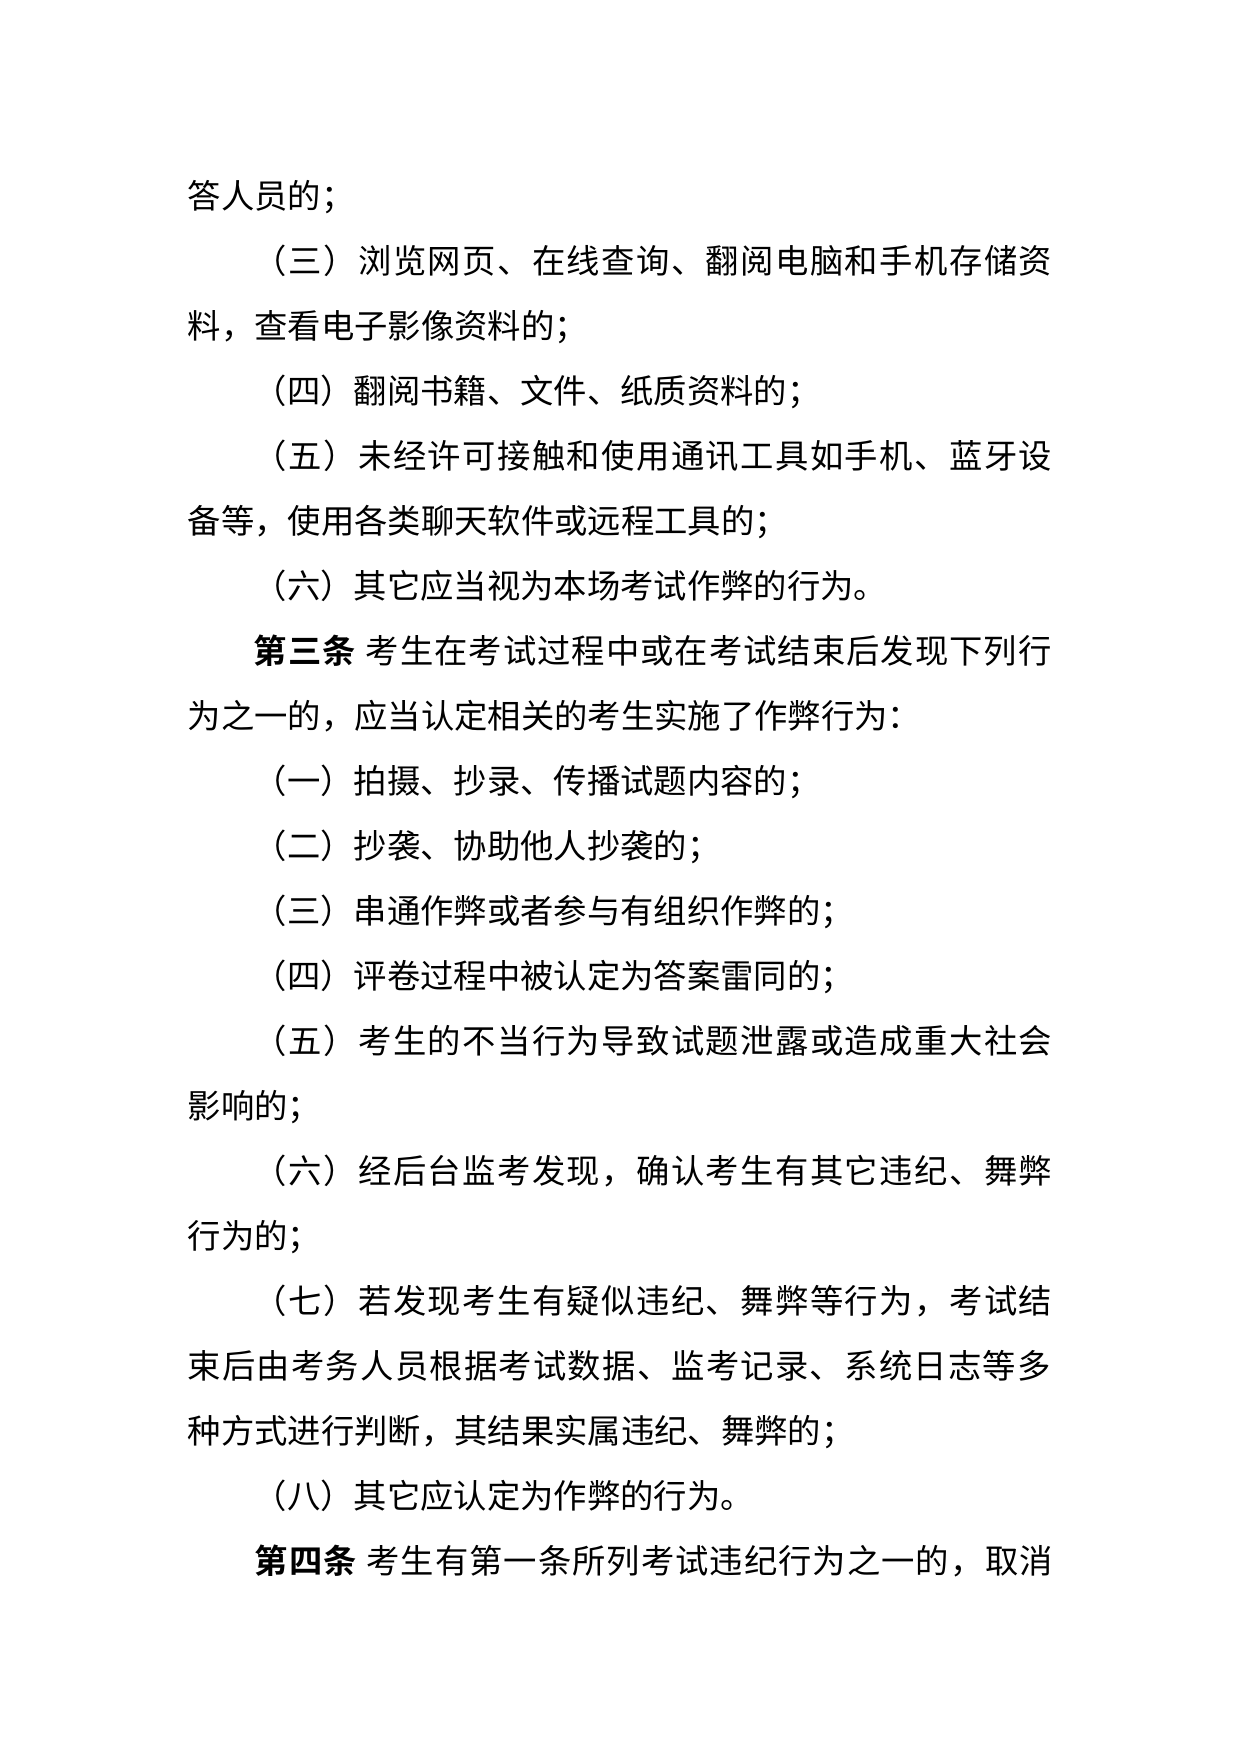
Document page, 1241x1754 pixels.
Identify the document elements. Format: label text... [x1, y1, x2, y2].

text 第三条 考生在考试过程中或在考试结束后发现下列行为之一的，应当认定相关的考生实施了作弊行为： [187, 617, 1053, 747]
text （七）若发现考生有疑似违纪、舞弊等行为，考试结束后由考务人员根据考试数据、监考记录、系统日志等多种方式进行判断，其结果实属违纪、舞弊的； [187, 1267, 1053, 1462]
text （一）拍摄、抄录、传播试题内容的； [187, 747, 1053, 812]
text （四）评卷过程中被认定为答案雷同的； [187, 942, 1053, 1007]
text （六）其它应当视为本场考试作弊的行为。 [187, 552, 1053, 617]
text （五）未经许可接触和使用通讯工具如手机、蓝牙设备等，使用各类聊天软件或远程工具的； [187, 422, 1053, 552]
text （三）浏览网页、在线查询、翻阅电脑和手机存储资料，查看电子影像资料的； [187, 227, 1053, 357]
text （四）翻阅书籍、文件、纸质资料的； [187, 357, 1053, 422]
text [187, 162, 1053, 227]
text （六）经后台监考发现，确认考生有其它违纪、舞弊行为的； [187, 1137, 1053, 1267]
text （三）串通作弊或者参与有组织作弊的； [187, 877, 1053, 942]
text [187, 1527, 1053, 1592]
text （二）抄袭、协助他人抄袭的； [187, 812, 1053, 877]
text （八）其它应认定为作弊的行为。 [187, 1462, 1053, 1527]
text （五）考生的不当行为导致试题泄露或造成重大社会影响的； [187, 1007, 1053, 1137]
